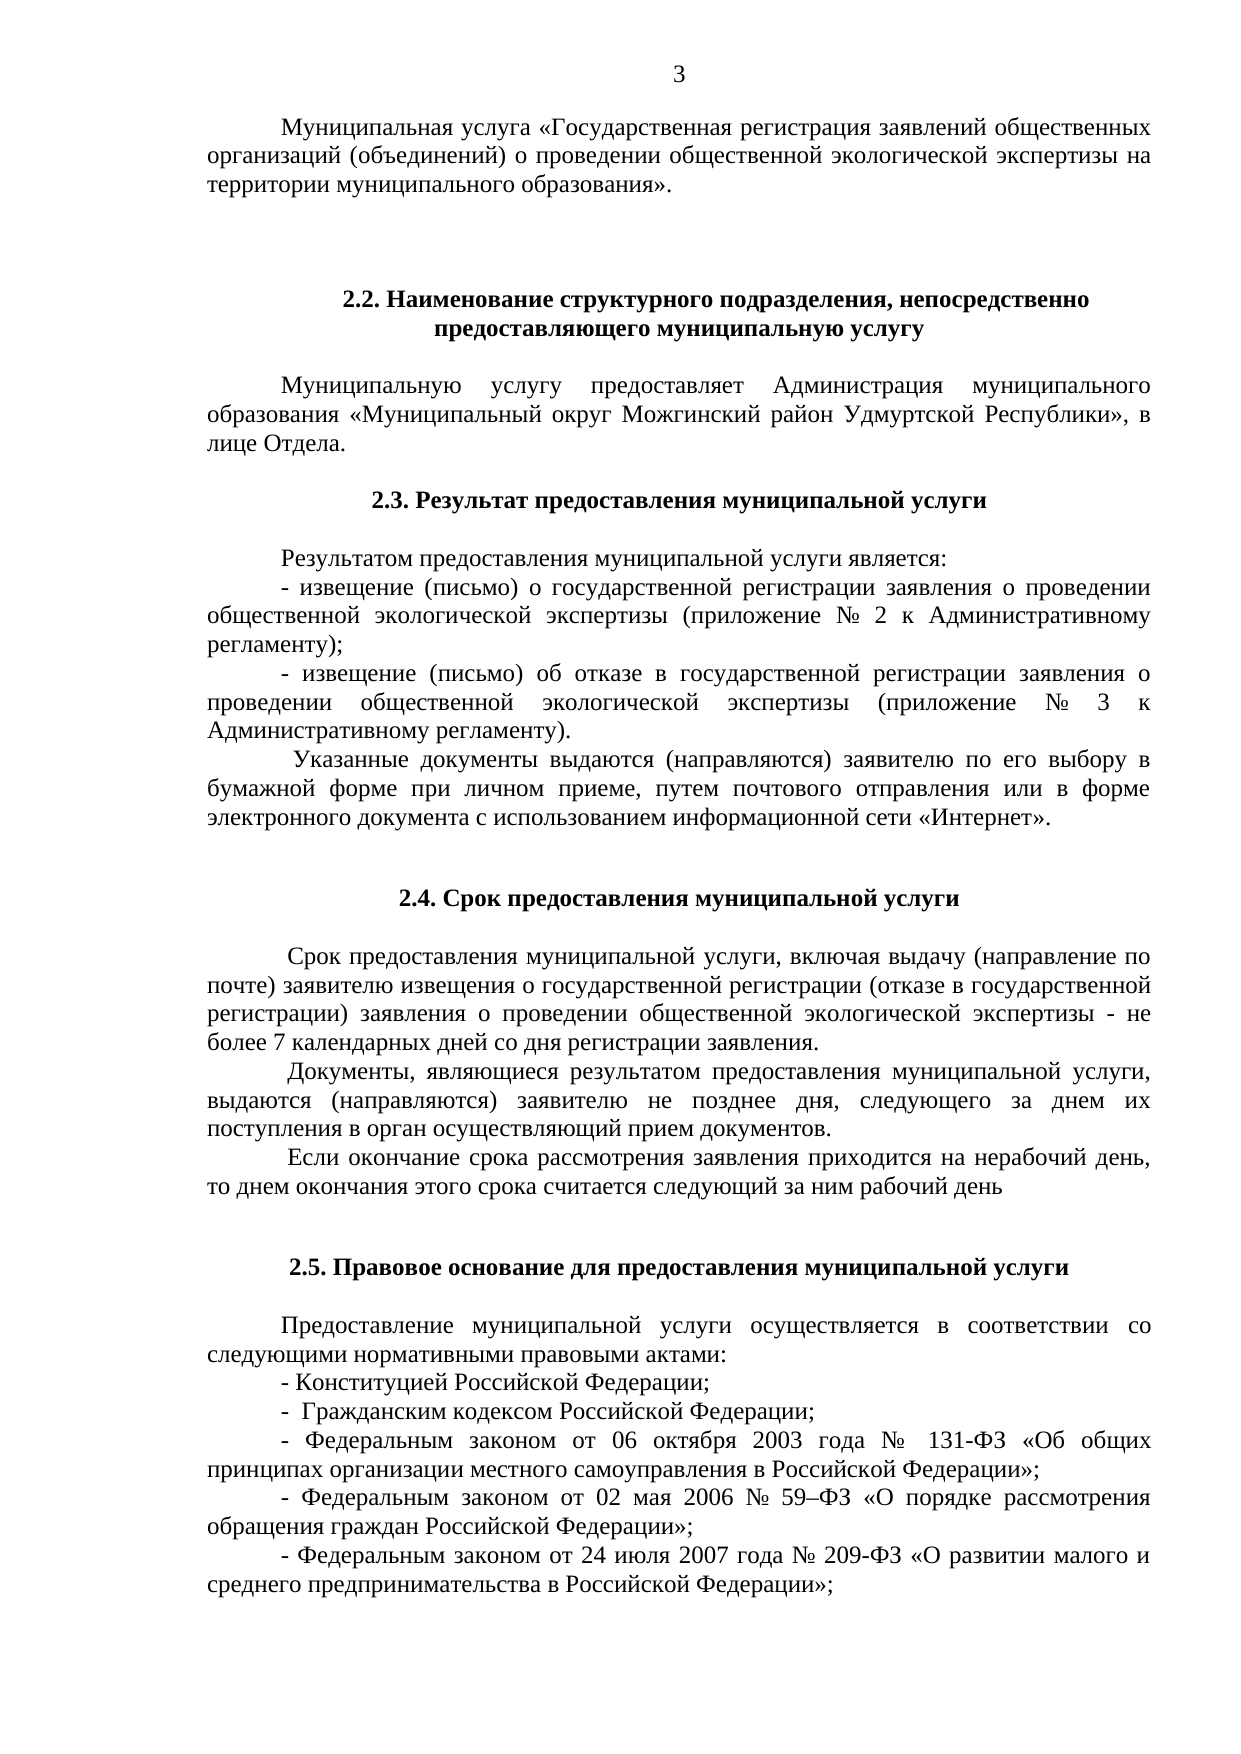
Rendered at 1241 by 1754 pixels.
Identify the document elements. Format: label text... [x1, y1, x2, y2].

text Предоставление муниципальной услуги осуществляется в соответствии со следующими нормативными правовыми актами: [207, 1310, 1152, 1367]
text Муниципальную услугу предоставляет Администрация муниципального образования «Муниципальный округ Можгинский район Удмуртской Республики», в лице Отдела. [207, 371, 1152, 457]
text - Федеральным законом от 06 октября 2003 года № 131-ФЗ «Об общих принципах организации местного самоуправления в Российской Федерации»; [207, 1425, 1152, 1482]
text - извещение (письмо) об отказе в государственной регистрации заявления о проведении общественной экологической экспертизы (приложение № 3 к Административному регламенту). [207, 658, 1152, 744]
text - Конституцией Российской Федерации; [207, 1367, 1152, 1396]
text 2.2. Наименование структурного подразделения, непосредственно предоставляющего муниципальную услугу [207, 284, 1152, 342]
text 2.5. Правовое основание для предоставления муниципальной услуги [207, 1252, 1152, 1281]
text Срок предоставления муниципальной услуги, включая выдачу (направление по почте) заявителю извещения о государственной регистрации (отказе в государственной регистрации) заявления о проведении общественной экологической экспертизы - не более 7 календарных дней со дня регистрации заявления. [207, 941, 1152, 1056]
text - извещение (письмо) о государственной регистрации заявления о проведении общественной экологической экспертизы (приложение № 2 к Административному регламенту); [207, 572, 1152, 658]
text - Федеральным законом от 02 мая 2006 № 59–ФЗ «О порядке рассмотрения обращения граждан Российской Федерации»; [207, 1482, 1152, 1540]
text 2.3. Результат предоставления муниципальной услуги [207, 486, 1152, 514]
text Указанные документы выдаются (направляются) заявителю по его выбору в бумажной форме при личном приеме, путем почтового отправления или в форме электронного документа с использованием информационной сети «Интернет». [207, 744, 1152, 831]
text 2.4. Срок предоставления муниципальной услуги [207, 883, 1152, 912]
text Если окончание срока рассмотрения заявления приходится на нерабочий день, то днем окончания этого срока считается следующий за ним рабочий день [207, 1142, 1152, 1200]
text Результатом предоставления муниципальной услуги является: [207, 543, 1152, 572]
text Муниципальная услуга «Государственная регистрация заявлений общественных организаций (объединений) о проведении общественной экологической экспертизы на территории муниципального образования». [207, 112, 1152, 198]
text Документы, являющиеся результатом предоставления муниципальной услуги, выдаются (направляются) заявителю не позднее дня, следующего за днем их поступления в орган осуществляющий прием документов. [207, 1056, 1152, 1142]
text - Гражданским кодексом Российской Федерации; [207, 1396, 1152, 1425]
text - Федеральным законом от 24 июля 2007 года № 209-ФЗ «О развитии малого и среднего предпринимательства в Российской Федерации»; [207, 1540, 1152, 1597]
